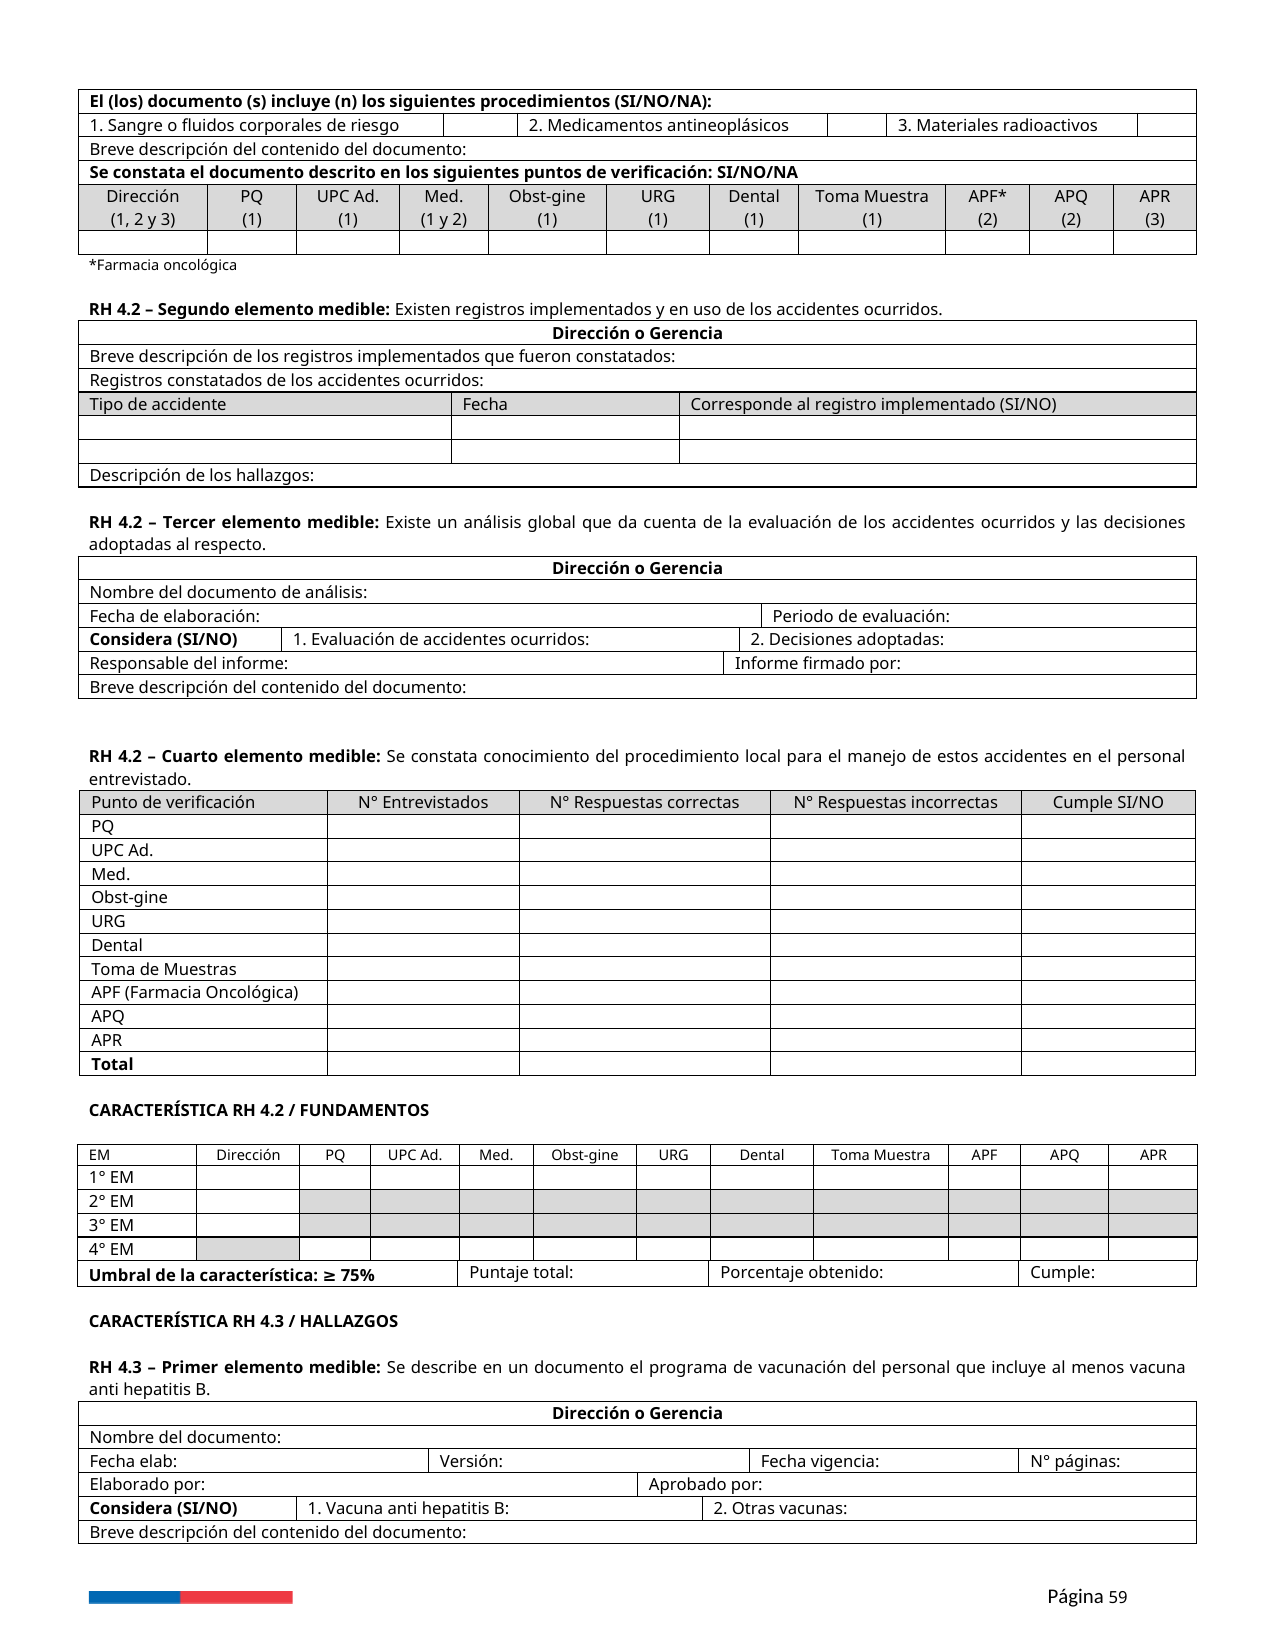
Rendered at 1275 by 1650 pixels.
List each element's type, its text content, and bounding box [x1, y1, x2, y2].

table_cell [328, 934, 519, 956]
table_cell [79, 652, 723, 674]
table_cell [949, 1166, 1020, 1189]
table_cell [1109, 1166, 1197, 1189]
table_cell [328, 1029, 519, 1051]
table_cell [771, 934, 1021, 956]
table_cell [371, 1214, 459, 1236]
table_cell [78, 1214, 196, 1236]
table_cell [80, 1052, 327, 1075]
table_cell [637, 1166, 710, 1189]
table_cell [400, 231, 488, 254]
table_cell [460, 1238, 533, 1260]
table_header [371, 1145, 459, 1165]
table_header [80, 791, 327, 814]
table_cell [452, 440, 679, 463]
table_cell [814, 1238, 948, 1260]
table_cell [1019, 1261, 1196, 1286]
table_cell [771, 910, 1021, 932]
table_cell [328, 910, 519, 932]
text RH 4.2 – Segundo elemento medible: Existen registros implementados y en uso de los accidentes ocurridos. [89, 297, 1186, 320]
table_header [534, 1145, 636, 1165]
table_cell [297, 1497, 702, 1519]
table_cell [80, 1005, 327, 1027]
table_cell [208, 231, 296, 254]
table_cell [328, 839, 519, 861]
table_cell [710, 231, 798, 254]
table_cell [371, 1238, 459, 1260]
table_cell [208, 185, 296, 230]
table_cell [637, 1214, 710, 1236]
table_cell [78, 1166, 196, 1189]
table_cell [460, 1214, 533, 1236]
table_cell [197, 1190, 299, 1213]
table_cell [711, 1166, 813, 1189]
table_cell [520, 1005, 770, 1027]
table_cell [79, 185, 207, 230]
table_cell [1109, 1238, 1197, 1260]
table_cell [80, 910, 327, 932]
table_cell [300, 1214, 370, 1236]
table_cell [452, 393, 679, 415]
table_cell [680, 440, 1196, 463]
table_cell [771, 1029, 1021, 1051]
text RH 4.2 – Cuarto elemento medible: Se constata conocimiento del procedimiento local para el manejo de estos accidentes en el personal entrevistado. [89, 744, 1186, 790]
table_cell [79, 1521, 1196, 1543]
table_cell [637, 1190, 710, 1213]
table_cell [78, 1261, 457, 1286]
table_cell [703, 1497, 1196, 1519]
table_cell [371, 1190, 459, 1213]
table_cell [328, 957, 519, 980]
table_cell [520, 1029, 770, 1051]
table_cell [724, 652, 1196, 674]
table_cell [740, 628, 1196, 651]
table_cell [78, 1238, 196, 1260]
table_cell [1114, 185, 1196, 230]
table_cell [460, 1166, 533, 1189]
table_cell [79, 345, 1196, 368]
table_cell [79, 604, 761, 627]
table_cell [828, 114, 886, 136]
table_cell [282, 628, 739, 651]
picture [88, 1591, 293, 1604]
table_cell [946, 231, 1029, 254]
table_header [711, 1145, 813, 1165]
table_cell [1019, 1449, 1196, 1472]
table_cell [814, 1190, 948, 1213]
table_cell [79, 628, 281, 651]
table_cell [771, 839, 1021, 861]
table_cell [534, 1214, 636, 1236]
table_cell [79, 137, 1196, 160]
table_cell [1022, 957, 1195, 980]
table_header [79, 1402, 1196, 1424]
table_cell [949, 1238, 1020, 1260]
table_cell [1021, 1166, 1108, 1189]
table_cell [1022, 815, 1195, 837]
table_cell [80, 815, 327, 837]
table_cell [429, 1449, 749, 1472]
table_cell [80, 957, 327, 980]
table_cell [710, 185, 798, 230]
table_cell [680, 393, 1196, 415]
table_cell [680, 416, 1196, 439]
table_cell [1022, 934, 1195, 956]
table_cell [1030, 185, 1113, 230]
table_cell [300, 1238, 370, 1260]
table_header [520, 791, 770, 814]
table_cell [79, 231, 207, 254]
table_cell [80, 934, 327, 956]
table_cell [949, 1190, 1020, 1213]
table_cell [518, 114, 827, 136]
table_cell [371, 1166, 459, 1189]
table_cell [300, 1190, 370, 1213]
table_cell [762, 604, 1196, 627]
text RH 4.3 – Primer elemento medible: Se describe en un documento el programa de vacunación del personal que incluye al menos vacuna anti hepatitis B. [89, 1355, 1186, 1401]
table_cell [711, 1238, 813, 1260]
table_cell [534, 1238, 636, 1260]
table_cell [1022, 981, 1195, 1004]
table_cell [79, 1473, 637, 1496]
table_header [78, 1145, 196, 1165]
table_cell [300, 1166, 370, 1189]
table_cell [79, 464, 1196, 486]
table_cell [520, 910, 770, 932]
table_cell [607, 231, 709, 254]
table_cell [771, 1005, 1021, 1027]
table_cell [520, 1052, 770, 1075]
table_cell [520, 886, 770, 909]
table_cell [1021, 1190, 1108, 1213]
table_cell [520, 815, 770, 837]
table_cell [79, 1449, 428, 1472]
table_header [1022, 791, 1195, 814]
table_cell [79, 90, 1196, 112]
text *Farmacia oncológica [89, 255, 1186, 275]
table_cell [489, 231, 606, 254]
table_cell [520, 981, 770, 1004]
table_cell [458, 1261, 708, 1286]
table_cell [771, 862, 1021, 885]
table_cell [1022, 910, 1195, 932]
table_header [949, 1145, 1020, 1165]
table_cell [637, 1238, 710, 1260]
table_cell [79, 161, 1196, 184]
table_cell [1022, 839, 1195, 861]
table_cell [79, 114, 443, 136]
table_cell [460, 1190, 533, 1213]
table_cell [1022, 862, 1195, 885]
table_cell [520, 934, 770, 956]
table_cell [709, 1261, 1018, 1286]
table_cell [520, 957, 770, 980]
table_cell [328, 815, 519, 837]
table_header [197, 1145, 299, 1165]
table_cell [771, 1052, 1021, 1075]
text RH 4.2 – Tercer elemento medible: Existe un análisis global que da cuenta de la evaluación de los accidentes ocurridos y las decisiones adoptadas al respecto. [89, 510, 1186, 556]
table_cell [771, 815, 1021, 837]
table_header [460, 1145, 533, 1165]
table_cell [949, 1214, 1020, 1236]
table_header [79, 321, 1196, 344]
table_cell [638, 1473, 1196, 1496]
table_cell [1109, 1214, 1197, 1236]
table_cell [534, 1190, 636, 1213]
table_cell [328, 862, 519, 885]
text CARACTERÍSTICA RH 4.2 / FUNDAMENTOS [89, 1099, 1186, 1121]
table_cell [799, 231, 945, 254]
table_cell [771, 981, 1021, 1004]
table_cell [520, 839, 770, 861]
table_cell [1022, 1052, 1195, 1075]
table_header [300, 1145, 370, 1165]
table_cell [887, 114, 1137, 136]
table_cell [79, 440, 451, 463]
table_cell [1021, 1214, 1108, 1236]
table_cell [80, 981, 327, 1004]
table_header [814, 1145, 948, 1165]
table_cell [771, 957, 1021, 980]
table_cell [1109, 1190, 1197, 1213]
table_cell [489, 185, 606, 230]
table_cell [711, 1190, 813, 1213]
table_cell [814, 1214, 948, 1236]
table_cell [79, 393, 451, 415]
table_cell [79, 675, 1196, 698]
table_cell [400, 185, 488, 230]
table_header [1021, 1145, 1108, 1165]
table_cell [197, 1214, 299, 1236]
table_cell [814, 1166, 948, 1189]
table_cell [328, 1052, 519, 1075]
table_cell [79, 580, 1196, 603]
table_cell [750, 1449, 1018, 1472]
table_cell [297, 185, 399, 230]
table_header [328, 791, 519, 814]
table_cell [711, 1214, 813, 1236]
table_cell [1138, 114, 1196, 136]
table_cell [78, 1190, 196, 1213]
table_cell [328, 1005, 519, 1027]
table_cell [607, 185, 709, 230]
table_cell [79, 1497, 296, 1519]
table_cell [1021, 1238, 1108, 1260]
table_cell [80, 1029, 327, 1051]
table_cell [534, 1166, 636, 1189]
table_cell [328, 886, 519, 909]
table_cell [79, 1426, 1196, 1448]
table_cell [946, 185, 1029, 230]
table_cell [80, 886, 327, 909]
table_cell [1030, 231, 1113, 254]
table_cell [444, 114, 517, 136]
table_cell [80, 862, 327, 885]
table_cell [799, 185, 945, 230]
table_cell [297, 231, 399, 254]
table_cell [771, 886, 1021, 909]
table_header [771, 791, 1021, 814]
text CARACTERÍSTICA RH 4.3 / HALLAZGOS [89, 1310, 1186, 1333]
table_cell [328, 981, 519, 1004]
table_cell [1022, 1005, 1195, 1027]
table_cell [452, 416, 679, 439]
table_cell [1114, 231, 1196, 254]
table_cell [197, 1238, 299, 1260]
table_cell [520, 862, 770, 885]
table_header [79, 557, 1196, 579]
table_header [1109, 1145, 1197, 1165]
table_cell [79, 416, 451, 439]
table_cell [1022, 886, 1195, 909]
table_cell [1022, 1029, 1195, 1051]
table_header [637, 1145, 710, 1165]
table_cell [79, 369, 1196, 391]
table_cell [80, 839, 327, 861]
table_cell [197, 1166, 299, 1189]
